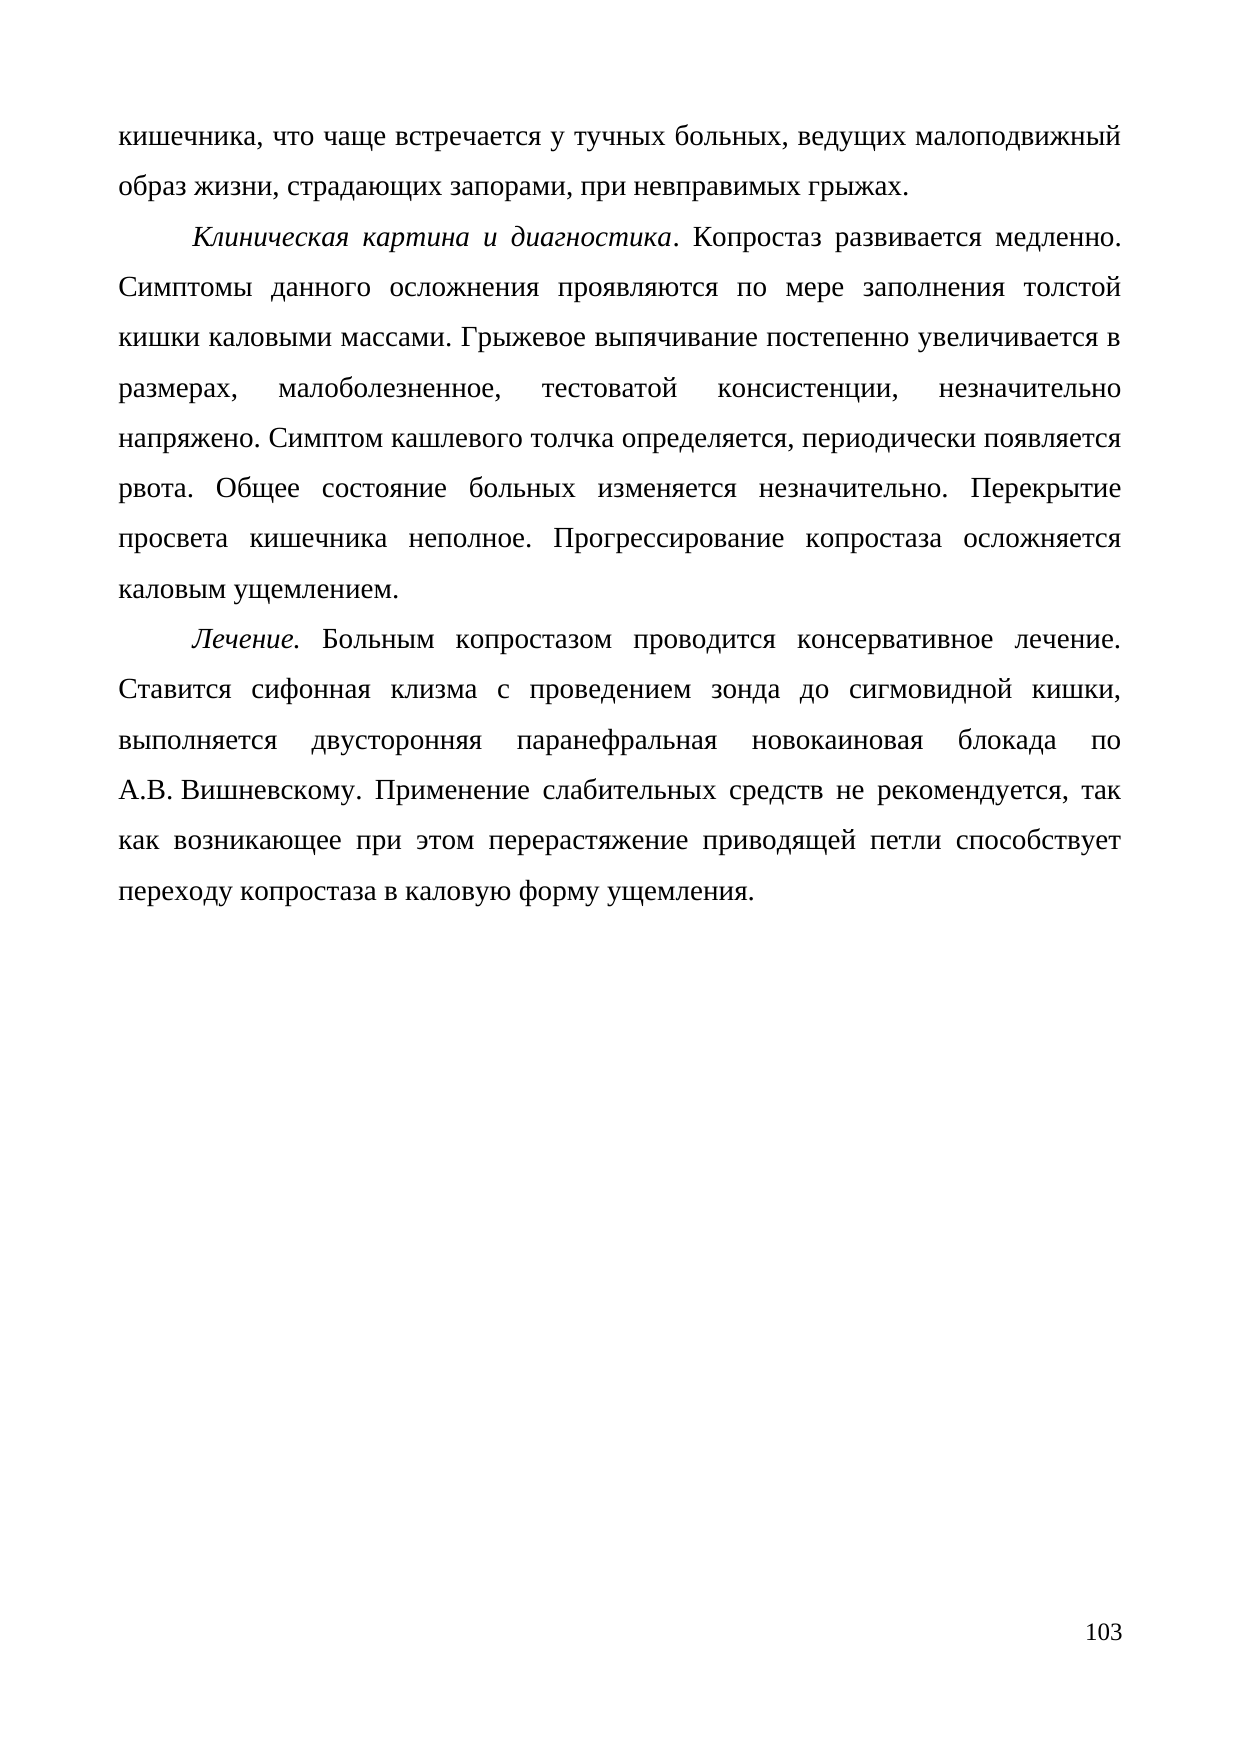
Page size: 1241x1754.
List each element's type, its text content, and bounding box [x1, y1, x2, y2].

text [118, 118, 1122, 202]
text Клиническая картина и диагностика. Копростаз развивается медленно. Симптомы данного осложнения проявляются по мере заполнения толстой кишки каловыми массами. Грыжевое выпячивание постепенно увеличивается в размерах, малоболезненное, тестоватой консистенции, незначительно напряжено. Симптом кашлевого толчка определяется, периодически появляется рвота. Общее состояние больных изменяется незначительно. Перекрытие просвета кишечника неполное. Прогрессирование копростаза осложняется каловым ущемлением. [118, 219, 1122, 604]
text Лечение. Больным копростазом проводится консервативное лечение. Ставится сифонная клизма с проведением зонда до сигмовидной кишки, выполняется двусторонняя паранефральная новокаиновая блокада по А.В. Вишневскому. Применение слабительных средств не рекомендуется, так как возникающее при этом перерастяжение приводящей петли способствует переходу копростаза в каловую форму ущемления. [118, 621, 1122, 906]
